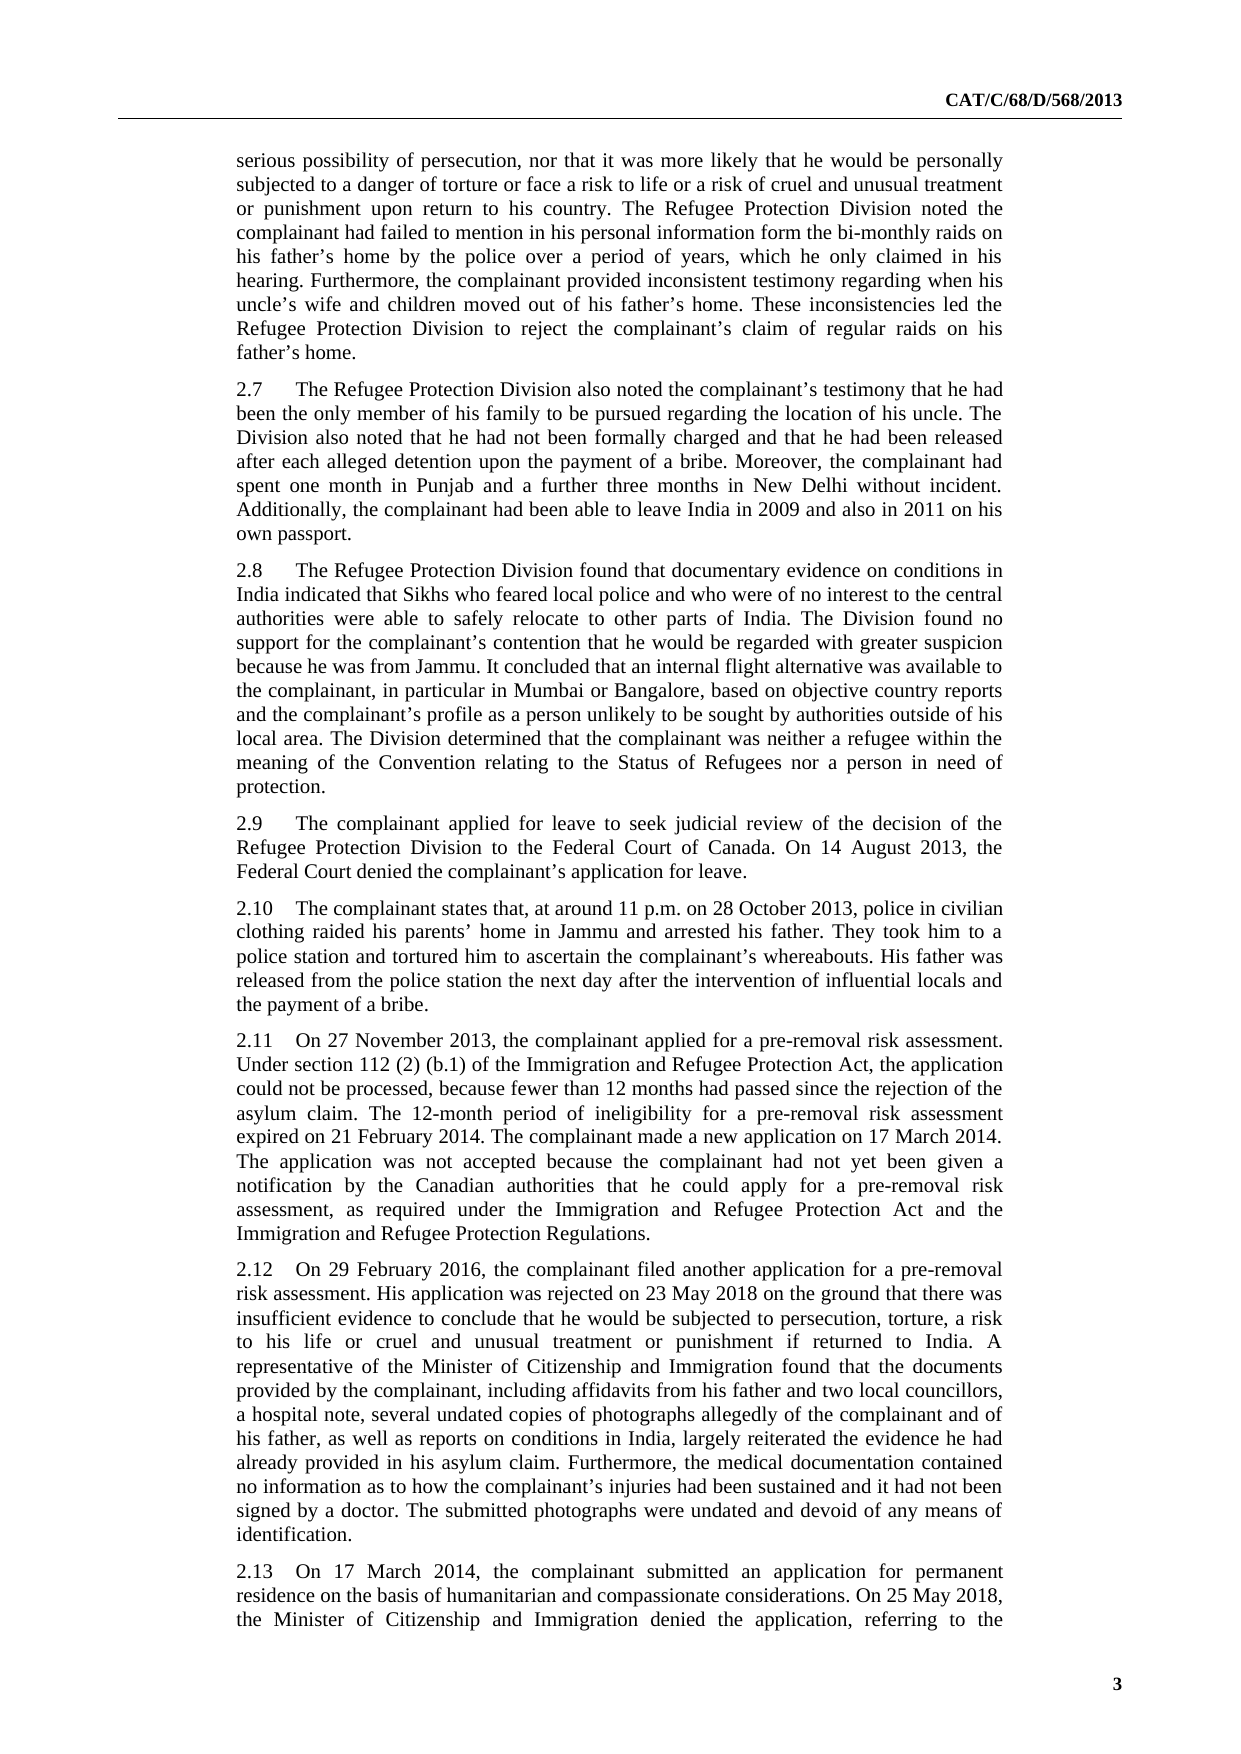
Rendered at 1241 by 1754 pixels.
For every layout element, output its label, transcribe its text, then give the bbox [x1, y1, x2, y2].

text 2.7 The Refugee Protection Division also noted the complainant’s testimony that he had been the only member of his family to be pursued regarding the location of his uncle. The Division also noted that he had not been formally charged and that he had been released after each alleged detention upon the payment of a bribe. Moreover, the complainant had spent one month in Punjab and a further three months in New Delhi without incident. Additionally, the complainant had been able to leave India in 2009 and also in 2011 on his own passport. [236, 377, 1004, 545]
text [236, 1558, 1004, 1631]
text 2.9 The complainant applied for leave to seek judicial review of the decision of the Refugee Protection Division to the Federal Court of Canada. On 14 August 2013, the Federal Court denied the complainant’s application for leave. [236, 811, 1004, 883]
text 2.8 The Refugee Protection Division found that documentary evidence on conditions in India indicated that Sikhs who feared local police and who were of no interest to the central authorities were able to safely relocate to other parts of India. The Division found no support for the complainant’s contention that he would be regarded with greater suspicion because he was from Jammu. It concluded that an internal flight alternative was available to the complainant, in particular in Mumbai or Bangalore, based on objective country reports and the complainant’s profile as a person unlikely to be sought by authorities outside of his local area. The Division determined that the complainant was neither a refugee within the meaning of the Convention relating to the Status of Refugees nor a person in need of protection. [236, 558, 1004, 798]
text 2.12 On 29 February 2016, the complainant filed another application for a pre-removal risk assessment. His application was rejected on 23 May 2018 on the ground that there was insufficient evidence to conclude that he would be subjected to persecution, torture, a risk to his life or cruel and unusual treatment or punishment if returned to India. A representative of the Minister of Citizenship and Immigration found that the documents provided by the complainant, including affidavits from his father and two local councillors, a hospital note, several undated copies of photographs allegedly of the complainant and of his father, as well as reports on conditions in India, largely reiterated the evidence he had already provided in his asylum claim. Furthermore, the medical documentation contained no information as to how the complainant’s injuries had been sustained and it had not been signed by a doctor. The submitted photographs were undated and devoid of any means of identification. [236, 1257, 1004, 1546]
text 2.10 The complainant states that, at around 11 p.m. on 28 October 2013, police in civilian clothing raided his parents’ home in Jammu and arrested his father. They took him to a police station and tortured him to ascertain the complainant’s whereabouts. His father was released from the police station the next day after the intervention of influential locals and the payment of a bribe. [236, 895, 1004, 1016]
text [236, 148, 1004, 364]
text 2.11 On 27 November 2013, the complainant applied for a pre-removal risk assessment. Under section 112 (2) (b.1) of the Immigration and Refugee Protection Act, the application could not be processed, because fewer than 12 months had passed since the rejection of the asylum claim. The 12-month period of ineligibility for a pre-removal risk assessment expired on 21 February 2014. The complainant made a new application on 17 March 2014. The application was not accepted because the complainant had not yet been given a notification by the Canadian authorities that he could apply for a pre-removal risk assessment, as required under the Immigration and Refugee Protection Act and the Immigration and Refugee Protection Regulations. [236, 1028, 1004, 1245]
